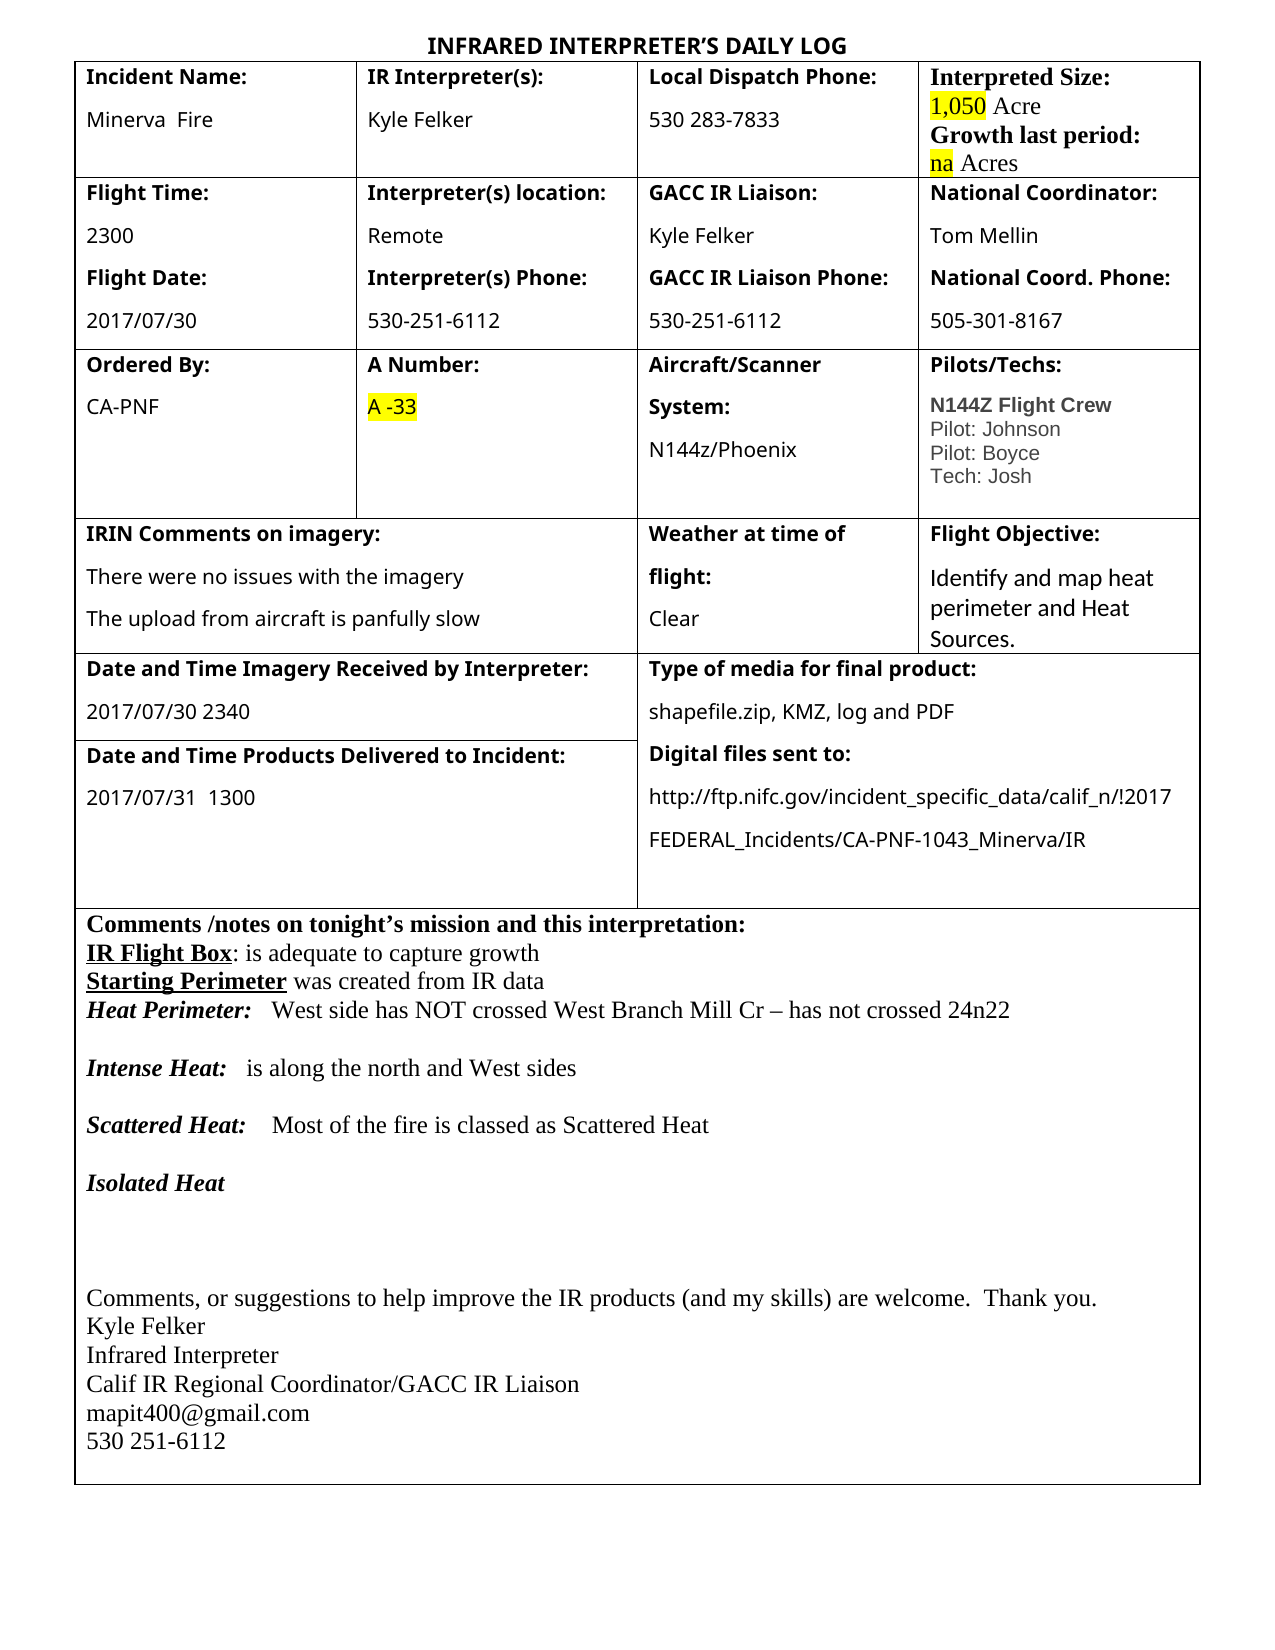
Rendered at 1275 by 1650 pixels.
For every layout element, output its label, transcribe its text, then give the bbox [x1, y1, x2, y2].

table_header Interpreted Size: 1,050 Acre Growth last period: na Acres [919, 62, 1199, 177]
table_cell Date and Time Products Delivered to Incident: 2017/07/31 1300 [76, 741, 637, 908]
table_cell Flight Objective: Identify and map heat perimeter and Heat Sources. [919, 519, 1199, 653]
table_header Local Dispatch Phone: 530 283-7833 [638, 62, 918, 177]
table_cell Ordered By: CA-PNF [76, 350, 356, 518]
table_cell IRIN Comments on imagery: There were no issues with the imagery The upload from aircraft is panfully slow [76, 519, 637, 653]
table_header IR Interpreter(s): Kyle Felker [357, 62, 637, 177]
table_cell Weather at time of flight: Clear [638, 519, 918, 653]
table_cell Comments /notes on tonight’s mission and this interpretation: IR Flight Box: is adequate to capture growth Starting Perimeter was created from IR data Heat Perimeter: West side has NOT crossed West Branch Mill Cr – has not crossed 24n22 Intense Heat: is along the north and West sides Scattered Heat: Most of the fire is classed as Scattered Heat Isolated Heat Comments, or suggestions to help improve the IR products (and my skills) are welcome. Thank you. Kyle Felker Infrared Interpreter Calif IR Regional Coordinator/GACC IR Liaison mapit400@gmail.com 530 251-6112 [76, 909, 1199, 1484]
table_cell Type of media for final product: shapefile.zip, KMZ, log and PDF Digital files sent to: http://ftp.nifc.gov/incident_specific_data/calif_n/!2017 FEDERAL_Incidents/CA-PNF-1043_Minerva/IR [638, 654, 1199, 908]
table_cell Interpreter(s) location: Remote Interpreter(s) Phone: 530-251-6112 [357, 178, 637, 349]
table_cell Pilots/Techs: N144Z Flight Crew Pilot: Johnson Pilot: Boyce Tech: Josh [919, 350, 1199, 518]
table_cell A Number: A -33 [357, 350, 637, 518]
table_cell Flight Time: 2300 Flight Date: 2017/07/30 [76, 178, 356, 349]
table_cell Aircraft/Scanner System: N144z/Phoenix [638, 350, 918, 518]
table_header Incident Name: Minerva Fire [76, 62, 356, 177]
table_cell National Coordinator: Tom Mellin National Coord. Phone: 505-301-8167 [919, 178, 1199, 349]
table_cell GACC IR Liaison: Kyle Felker GACC IR Liaison Phone: 530-251-6112 [638, 178, 918, 349]
table_cell Date and Time Imagery Received by Interpreter: 2017/07/30 2340 [76, 654, 637, 740]
